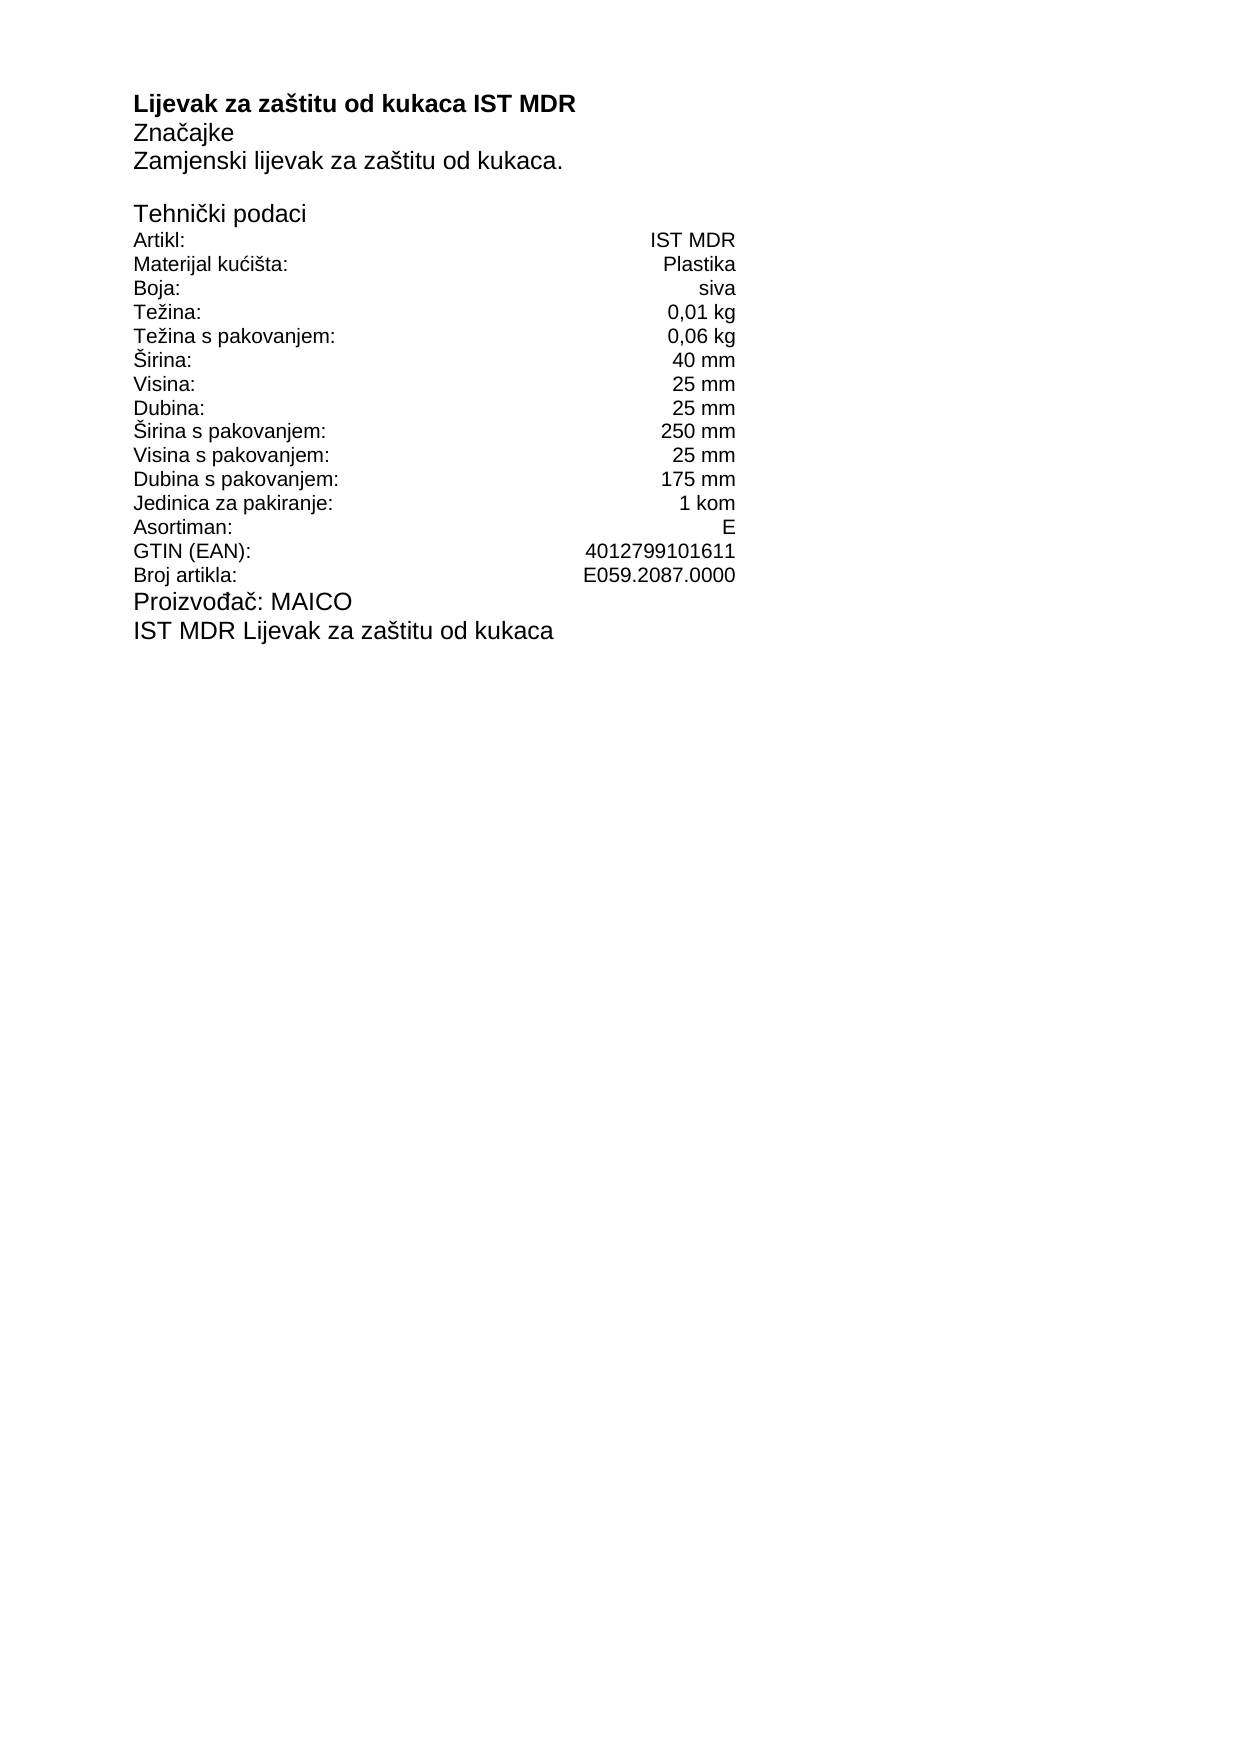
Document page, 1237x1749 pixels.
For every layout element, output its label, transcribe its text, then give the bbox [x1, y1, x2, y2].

text Tehnički podaci [133, 199, 1148, 228]
table_cell Broj artikla: [122, 563, 434, 587]
table_cell Visina: [122, 371, 434, 395]
table_cell E059.2087.0000 [434, 563, 747, 587]
table_cell Visina s pakovanjem: [122, 443, 434, 467]
table_cell 40 mm [434, 348, 747, 371]
table_cell Materijal kućišta: [122, 252, 434, 276]
table_cell Težina s pakovanjem: [122, 324, 434, 347]
table_header Artikl: [122, 228, 434, 252]
table_cell GTIN (EAN): [122, 539, 434, 563]
table_cell Širina s pakovanjem: [122, 419, 434, 443]
text Lijevak za zaštitu od kukaca IST MDR [133, 89, 1148, 117]
table_cell 25 mm [434, 443, 747, 467]
text Značajke [133, 117, 1148, 146]
table_cell 4012799101611 [434, 539, 747, 563]
table_cell Širina: [122, 348, 434, 371]
table_cell 175 mm [434, 467, 747, 491]
table_cell 25 mm [434, 371, 747, 395]
table_cell Dubina: [122, 395, 434, 419]
table_cell 0,06 kg [434, 324, 747, 347]
table_cell Jedinica za pakiranje: [122, 491, 434, 515]
text IST MDR Lijevak za zaštitu od kukaca [133, 616, 1148, 644]
table_cell 25 mm [434, 395, 747, 419]
text Proizvođač: MAICO [133, 587, 1148, 616]
table_header IST MDR [434, 228, 747, 252]
table_cell 1 kom [434, 491, 747, 515]
table_cell siva [434, 276, 747, 299]
table_cell Plastika [434, 252, 747, 276]
text Zamjenski lijevak za zaštitu od kukaca. [133, 146, 1148, 175]
table_cell E [434, 515, 747, 539]
table_cell 0,01 kg [434, 300, 747, 323]
table_cell Boja: [122, 276, 434, 299]
table_cell 250 mm [434, 419, 747, 443]
table_cell Asortiman: [122, 515, 434, 539]
table_cell Dubina s pakovanjem: [122, 467, 434, 491]
table_cell Težina: [122, 300, 434, 323]
